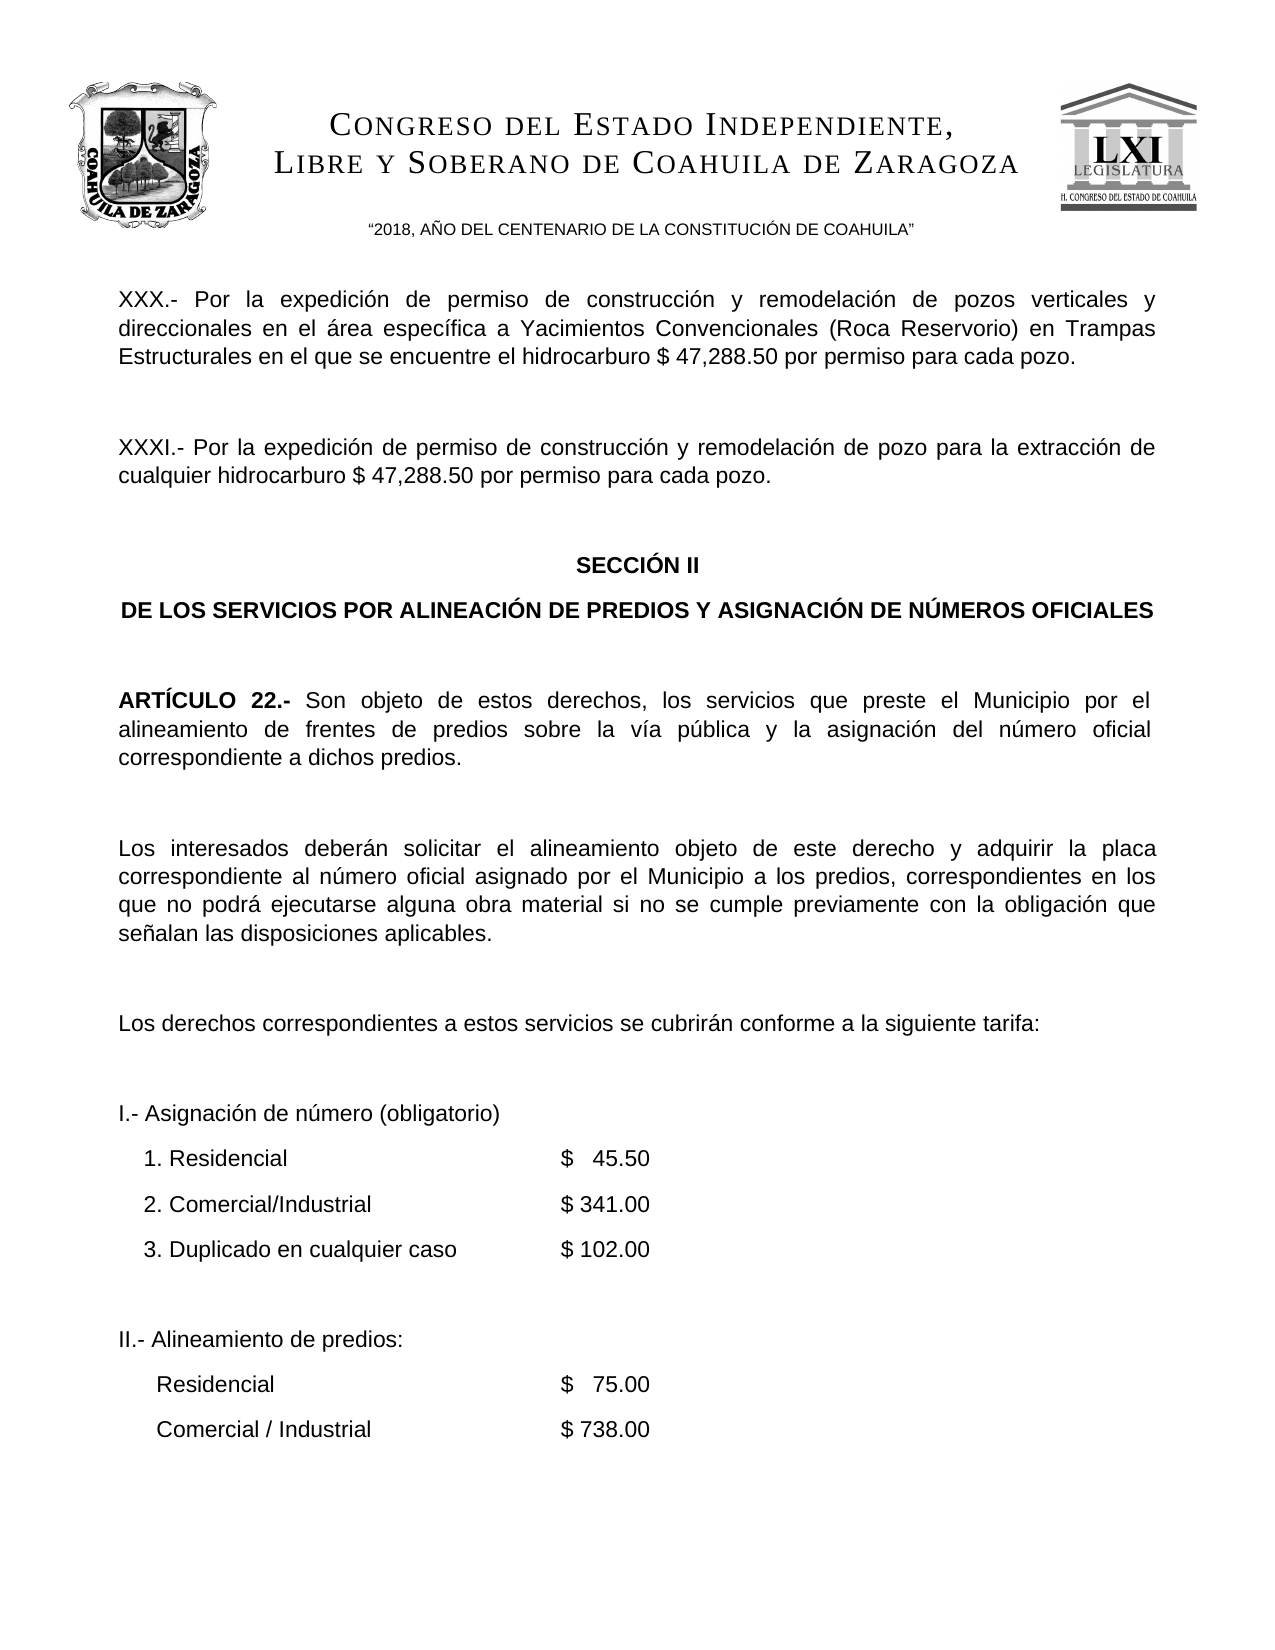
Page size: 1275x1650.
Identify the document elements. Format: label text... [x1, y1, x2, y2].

text Comercial / Industrial $ 738.00 [118, 1416, 1157, 1442]
text 2. Comercial/Industrial $ 341.00 [118, 1191, 1157, 1217]
picture [68, 82, 217, 228]
text DE LOS SERVICIOS POR ALINEACIÓN DE PREDIOS Y ASIGNACIÓN DE NÚMEROS OFICIALES [118, 597, 1157, 624]
text SECCIÓN II [118, 552, 1157, 578]
text I.- Asignación de número (obligatorio) [118, 1100, 1157, 1127]
text ARTÍCULO 22.- Son objeto de estos derechos, los servicios que preste el Municipio por el alineamiento de frentes de predios sobre la vía pública y la asignación del número oficial correspondiente a dichos predios. [118, 687, 1152, 771]
text 3. Duplicado en cualquier caso $ 102.00 [118, 1236, 1157, 1262]
text Los interesados deberán solicitar el alineamiento objeto de este derecho y adquirir la placa correspondiente al número oficial asignado por el Municipio a los predios, correspondientes en los que no podrá ejecutarse alguna obra material si no se cumple previamente con la obligación que señalan las disposiciones aplicables. [118, 834, 1157, 946]
picture [1059, 80, 1198, 214]
text XXXI.- Por la expedición de permiso de construcción y remodelación de pozo para la extracción de cualquier hidrocarburo $ 47,288.50 por permiso para cada pozo. [118, 433, 1157, 488]
text XXX.- Por la expedición de permiso de construcción y remodelación de pozos verticales y direccionales en el área específica a Yacimientos Convencionales (Roca Reservorio) en Trampas Estructurales en el que se encuentre el hidrocarburo $ 47,288.50 por permiso para cada pozo. [118, 286, 1157, 370]
text Residencial $ 75.00 [118, 1371, 1157, 1397]
text II.- Alineamiento de predios: [118, 1326, 1157, 1352]
text 1. Residencial $ 45.50 [118, 1145, 1157, 1172]
text Los derechos correspondientes a estos servicios se cubrirán conforme a la siguiente tarifa: [118, 1010, 1157, 1036]
